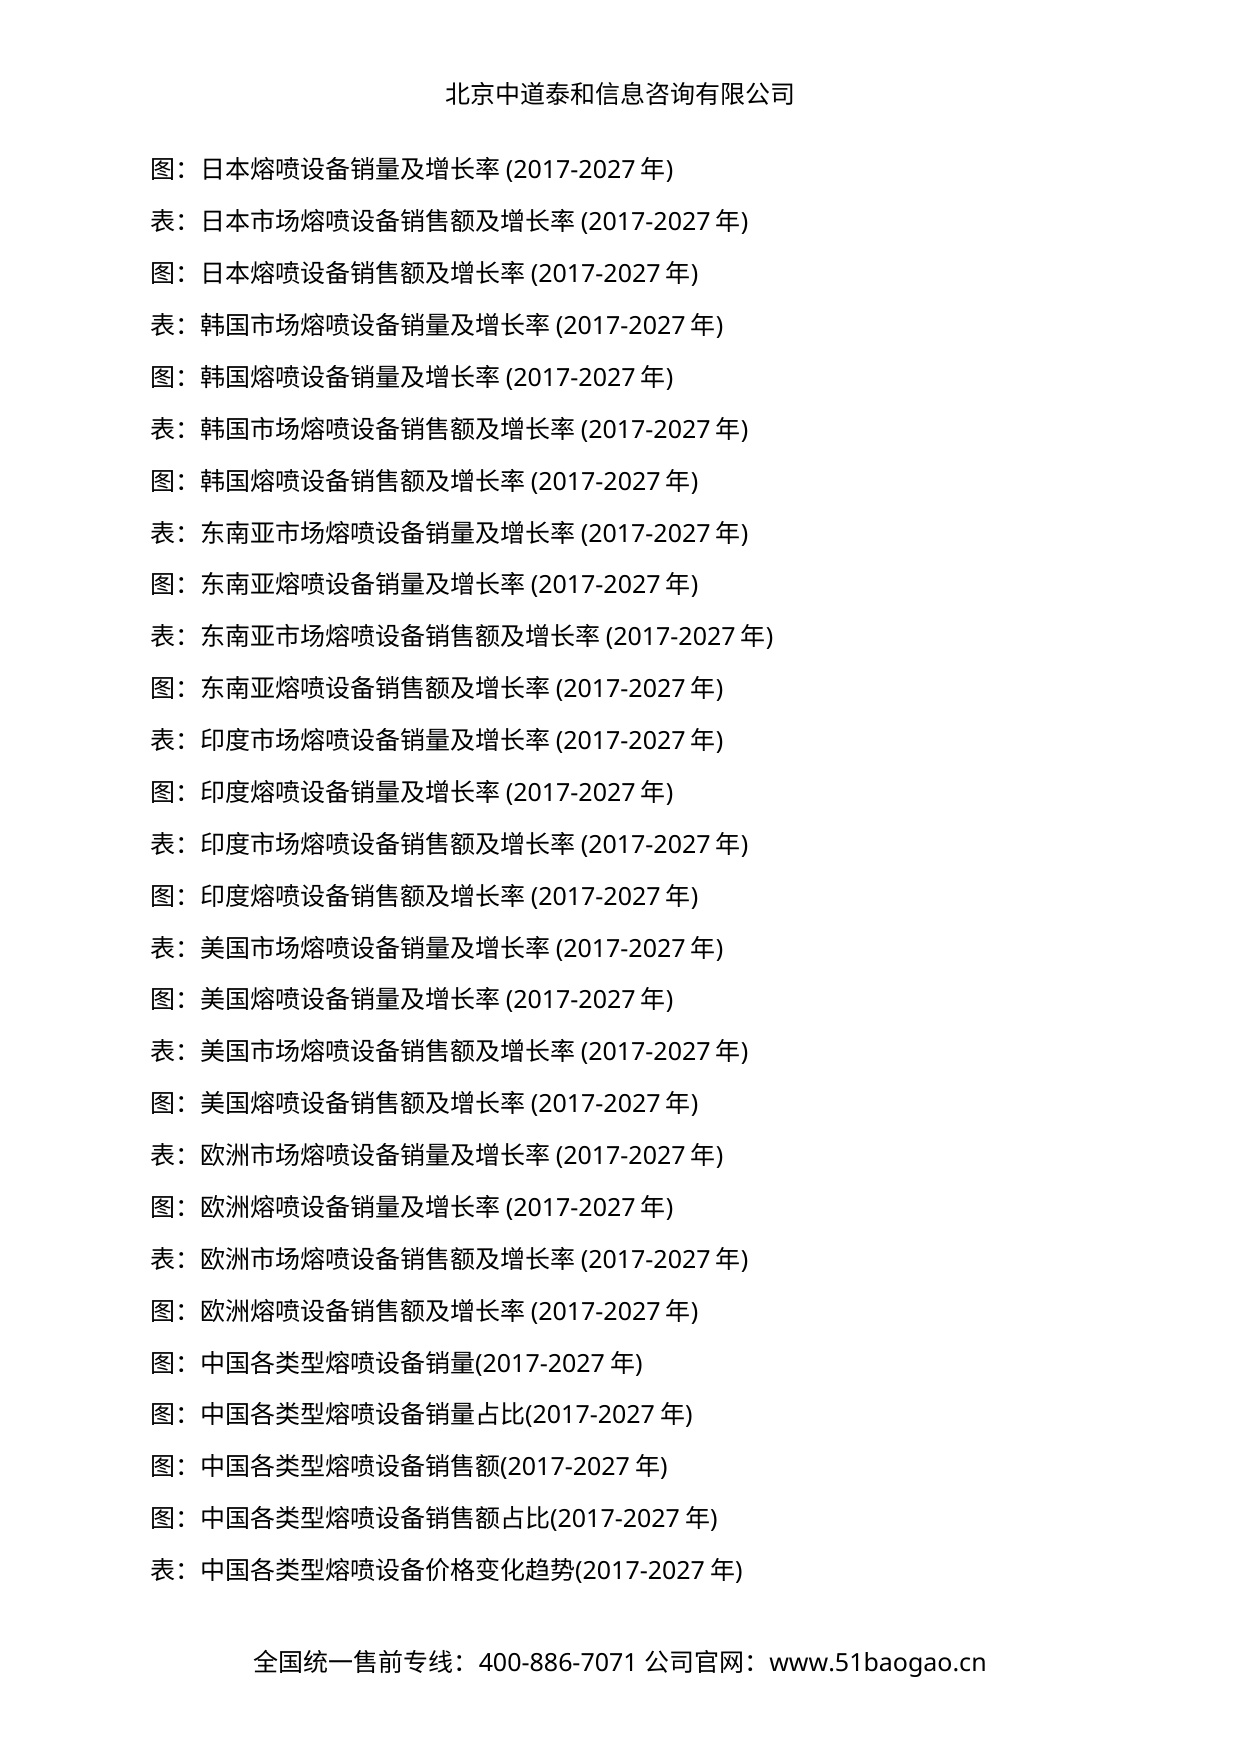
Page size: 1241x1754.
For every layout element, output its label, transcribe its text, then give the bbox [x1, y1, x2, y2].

text 图：美国熔喷设备销量及增长率 (2017-2027年) [150, 980, 1090, 1016]
text 图：美国熔喷设备销售额及增长率 (2017-2027年) [150, 1084, 1090, 1120]
text 表：欧洲市场熔喷设备销量及增长率 (2017-2027年) [150, 1136, 1090, 1172]
text 图：东南亚熔喷设备销售额及增长率 (2017-2027年) [150, 669, 1090, 705]
text 表：东南亚市场熔喷设备销量及增长率 (2017-2027年) [150, 513, 1090, 549]
text 表：美国市场熔喷设备销量及增长率 (2017-2027年) [150, 928, 1090, 964]
text 图：中国各类型熔喷设备销量占比(2017-2027年) [150, 1395, 1090, 1431]
text 图：印度熔喷设备销售额及增长率 (2017-2027年) [150, 876, 1090, 912]
text 图：韩国熔喷设备销售额及增长率 (2017-2027年) [150, 461, 1090, 497]
text 表：印度市场熔喷设备销量及增长率 (2017-2027年) [150, 721, 1090, 757]
text 图：韩国熔喷设备销量及增长率 (2017-2027年) [150, 357, 1090, 394]
text 图：印度熔喷设备销量及增长率 (2017-2027年) [150, 772, 1090, 809]
text 表：中国各类型熔喷设备价格变化趋势(2017-2027年) [150, 1551, 1090, 1587]
text 表：韩国市场熔喷设备销量及增长率 (2017-2027年) [150, 306, 1090, 342]
text 图：欧洲熔喷设备销量及增长率 (2017-2027年) [150, 1187, 1090, 1224]
text 表：日本市场熔喷设备销售额及增长率 (2017-2027年) [150, 202, 1090, 238]
text 图：欧洲熔喷设备销售额及增长率 (2017-2027年) [150, 1291, 1090, 1327]
text 图：中国各类型熔喷设备销售额(2017-2027年) [150, 1447, 1090, 1483]
text 表：美国市场熔喷设备销售额及增长率 (2017-2027年) [150, 1032, 1090, 1068]
text 图：日本熔喷设备销量及增长率 (2017-2027年) [150, 150, 1090, 186]
text 表：印度市场熔喷设备销售额及增长率 (2017-2027年) [150, 824, 1090, 861]
text 表：欧洲市场熔喷设备销售额及增长率 (2017-2027年) [150, 1239, 1090, 1276]
text 图：日本熔喷设备销售额及增长率 (2017-2027年) [150, 254, 1090, 290]
text 图：中国各类型熔喷设备销售额占比(2017-2027年) [150, 1499, 1090, 1535]
text 图：中国各类型熔喷设备销量(2017-2027年) [150, 1343, 1090, 1379]
text 表：韩国市场熔喷设备销售额及增长率 (2017-2027年) [150, 409, 1090, 446]
text 表：东南亚市场熔喷设备销售额及增长率 (2017-2027年) [150, 617, 1090, 653]
text 图：东南亚熔喷设备销量及增长率 (2017-2027年) [150, 565, 1090, 601]
